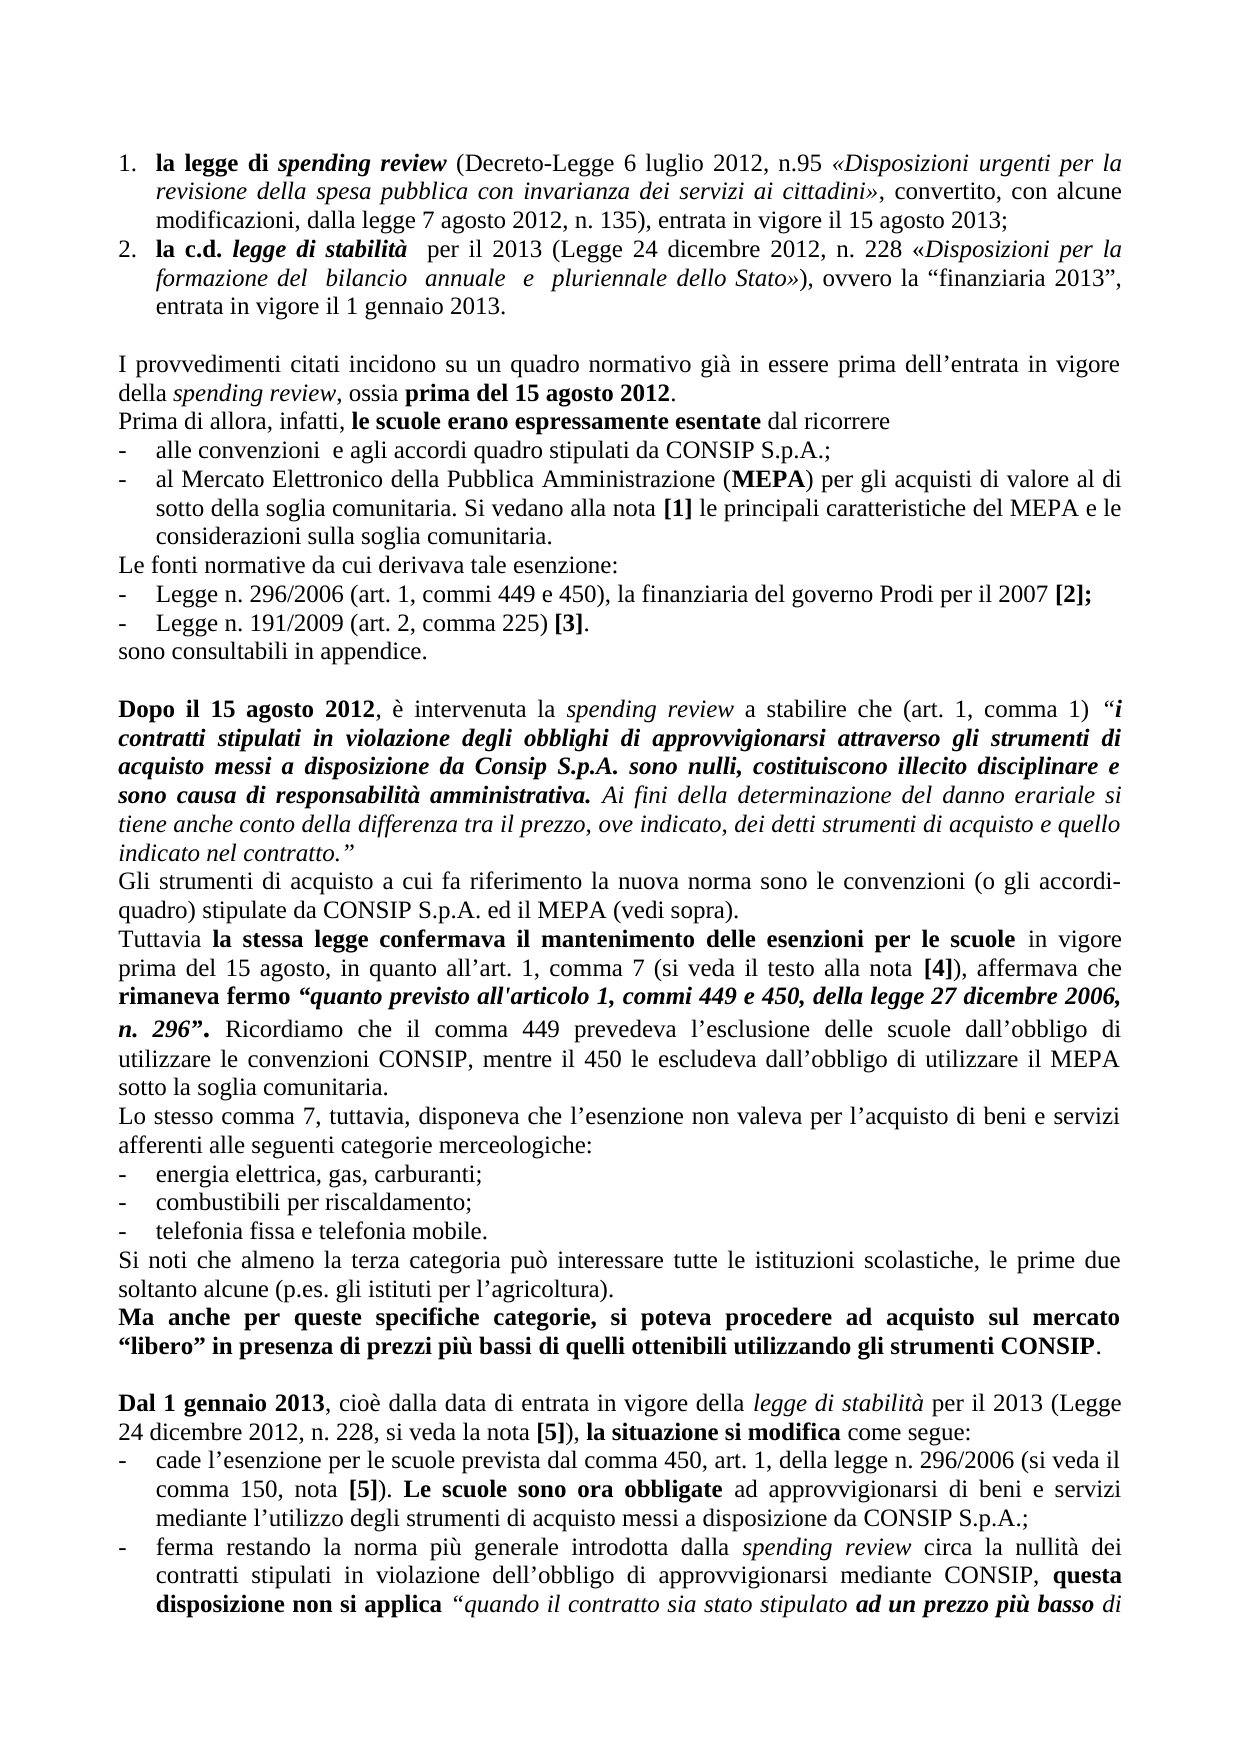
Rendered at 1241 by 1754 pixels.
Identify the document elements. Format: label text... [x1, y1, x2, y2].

list cade l’esenzione per le scuole prevista dal comma 450, art. 1, della legge n. 296/2006 (si veda il comma 150, nota [5]). Le scuole sono ora obbligate ad approvvigionarsi di beni e servizi mediante l’utilizzo degli strumenti di acquisto messi a disposizione da CONSIP S.p.A.; [118, 1445, 1122, 1532]
text Prima di allora, infatti, le scuole erano espressamente esentate dal ricorrere [118, 406, 1122, 435]
list energia elettrica, gas, carburanti; [118, 1159, 1122, 1187]
list Legge n. 191/2009 (art. 2, comma 225) [3]. [118, 608, 1122, 636]
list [118, 1532, 1122, 1618]
text I provvedimenti citati incidono su un quadro normativo già in essere prima dell’entrata in vigore della spending review, ossia prima del 15 agosto 2012. [118, 349, 1122, 406]
list Legge n. 296/2006 (art. 1, commi 449 e 450), la finanziaria del governo Prodi per il 2007 [2]; [118, 579, 1122, 608]
list la c.d. legge di stabilità per il 2013 (Legge 24 dicembre 2012, n. 228 «Disposizioni per la formazione del bilancio annuale e pluriennale dello Stato»), ovvero la “finanziaria 2013”, entrata in vigore il 1 gennaio 2013. [118, 234, 1122, 320]
list telefonia fissa e telefonia mobile. [118, 1216, 1122, 1245]
text Dal 1 gennaio 2013, cioè dalla data di entrata in vigore della legge di stabilità per il 2013 (Legge 24 dicembre 2012, n. 228, si veda la nota [5]), la situazione si modifica come segue: [118, 1388, 1122, 1445]
list combustibili per riscaldamento; [118, 1187, 1122, 1216]
list alle convenzioni e agli accordi quadro stipulati da CONSIP S.p.A.; [118, 435, 1122, 464]
text Dopo il 15 agosto 2012, è intervenuta la spending review a stabilire che (art. 1, comma 1) “i contratti stipulati in violazione degli obblighi di approvvigionarsi attraverso gli strumenti di acquisto messi a disposizione da Consip S.p.A. sono nulli, costituiscono illecito disciplinare e sono causa di responsabilità amministrativa. Ai fini della determinazione del danno erariale si tiene anche conto della differenza tra il prezzo, ove indicato, dei detti strumenti di acquisto e quello indicato nel contratto.” [118, 694, 1122, 866]
list al Mercato Elettronico della Pubblica Amministrazione (MEPA) per gli acquisti di valore al di sotto della soglia comunitaria. Si vedano alla nota [1] le principali caratteristiche del MEPA e le considerazioni sulla soglia comunitaria. [118, 464, 1122, 550]
text Si noti che almeno la terza categoria può interessare tutte le istituzioni scolastiche, le prime due soltanto alcune (p.es. gli istituti per l’agricoltura). [118, 1245, 1122, 1302]
text Lo stesso comma 7, tuttavia, disponeva che l’esenzione non valeva per l’acquisto di beni e servizi afferenti alle seguenti categorie merceologiche: [118, 1101, 1122, 1159]
list la legge di spending review (Decreto-Legge 6 luglio 2012, n.95 «Disposizioni urgenti per la revisione della spesa pubblica con invarianza dei servizi ai cittadini», convertito, con alcune modificazioni, dalla legge 7 agosto 2012, n. 135), entrata in vigore il 15 agosto 2013; [118, 148, 1122, 234]
text Ma anche per queste specifiche categorie, si poteva procedere ad acquisto sul mercato “libero” in presenza di prezzi più bassi di quelli ottenibili utilizzando gli strumenti CONSIP. [118, 1302, 1122, 1360]
text Le fonti normative da cui derivava tale esenzione: [118, 550, 1122, 579]
text sono consultabili in appendice. [118, 636, 1122, 665]
text Gli strumenti di acquisto a cui fa riferimento la nuova norma sono le convenzioni (o gli accordi-quadro) stipulate da CONSIP S.p.A. ed il MEPA (vedi sopra). [118, 866, 1122, 924]
text Tuttavia la stessa legge confermava il mantenimento delle esenzioni per le scuole in vigore prima del 15 agosto, in quanto all’art. 1, comma 7 (si veda il testo alla nota [4]), affermava che rimaneva fermo “quanto previsto all'articolo 1, commi 449 e 450, della legge 27 dicembre 2006, n. 296”. Ricordiamo che il comma 449 prevedeva l’esclusione delle scuole dall’obbligo di utilizzare le convenzioni CONSIP, mentre il 450 le escludeva dall’obbligo di utilizzare il MEPA sotto la soglia comunitaria. [118, 924, 1122, 1101]
